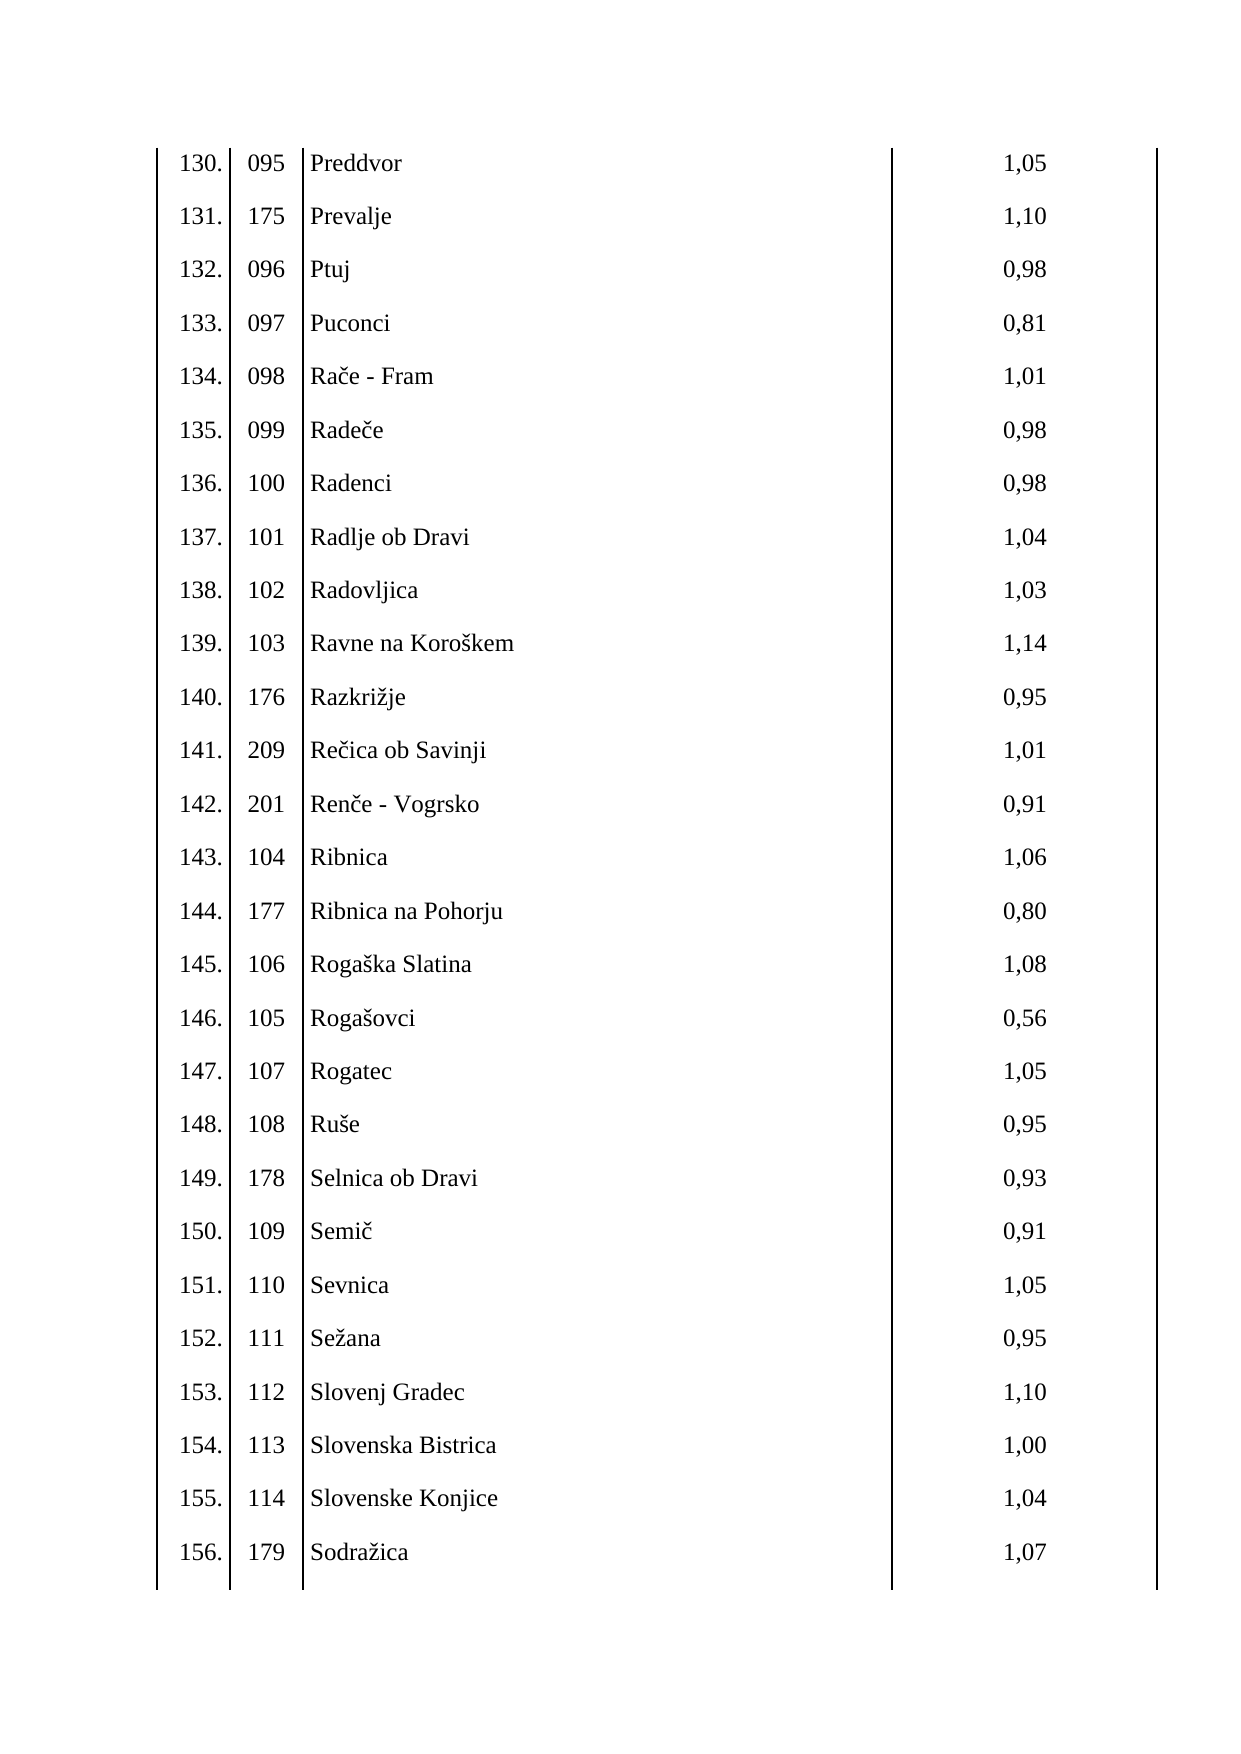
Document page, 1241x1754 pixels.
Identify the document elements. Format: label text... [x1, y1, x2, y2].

table_cell 113 [231, 1430, 302, 1483]
table_cell 099 [231, 415, 302, 468]
table_cell 097 [231, 308, 302, 361]
table_cell 108 [231, 1110, 302, 1163]
table_cell Rogatec [304, 1056, 891, 1109]
table_cell Razkrižje [304, 682, 891, 735]
table_cell 101 [231, 522, 302, 575]
table_cell 1,08 [893, 949, 1156, 1003]
table_cell 132. [158, 255, 229, 308]
table_cell 098 [231, 361, 302, 415]
table_cell 155. [158, 1484, 229, 1537]
table_cell 1,01 [893, 735, 1156, 789]
table_cell 096 [231, 255, 302, 308]
table_cell Slovenske Konjice [304, 1484, 891, 1537]
table_cell 1,06 [893, 842, 1156, 896]
table_cell 137. [158, 522, 229, 575]
table_cell 156. [158, 1537, 229, 1590]
table_cell Prevalje [304, 201, 891, 254]
table_cell 1,05 [893, 148, 1156, 201]
table_cell 138. [158, 575, 229, 628]
table_cell 106 [231, 949, 302, 1003]
table_cell 154. [158, 1430, 229, 1483]
table_cell Sodražica [304, 1537, 891, 1590]
table_cell 0,98 [893, 415, 1156, 468]
table_cell 143. [158, 842, 229, 896]
table_cell 111 [231, 1323, 302, 1377]
table_cell Sežana [304, 1323, 891, 1377]
table_cell 136. [158, 468, 229, 522]
table_cell 145. [158, 949, 229, 1003]
table_cell 100 [231, 468, 302, 522]
table_cell Renče - Vogrsko [304, 789, 891, 842]
table_cell 0,95 [893, 1110, 1156, 1163]
table_cell Semič [304, 1216, 891, 1270]
table_cell Radenci [304, 468, 891, 522]
table_cell Slovenska Bistrica [304, 1430, 891, 1483]
table_cell 177 [231, 896, 302, 949]
table_cell Selnica ob Dravi [304, 1163, 891, 1216]
table_cell 109 [231, 1216, 302, 1270]
table_cell 148. [158, 1110, 229, 1163]
table_cell 130. [158, 148, 229, 201]
table_cell Slovenj Gradec [304, 1377, 891, 1430]
table_cell Rečica ob Savinji [304, 735, 891, 789]
table_cell 114 [231, 1484, 302, 1537]
table_cell 144. [158, 896, 229, 949]
table_cell 133. [158, 308, 229, 361]
table_cell 0,80 [893, 896, 1156, 949]
table_cell 1,10 [893, 201, 1156, 254]
table_cell Ravne na Koroškem [304, 629, 891, 682]
table_cell 0,98 [893, 468, 1156, 522]
table_cell 0,95 [893, 682, 1156, 735]
table_cell 0,91 [893, 789, 1156, 842]
table_cell 1,04 [893, 1484, 1156, 1537]
table_cell 147. [158, 1056, 229, 1109]
table_cell Ribnica [304, 842, 891, 896]
table_cell Rogašovci [304, 1003, 891, 1056]
table_cell 110 [231, 1270, 302, 1323]
table_cell 0,98 [893, 255, 1156, 308]
table_cell 112 [231, 1377, 302, 1430]
table_cell Ptuj [304, 255, 891, 308]
table_cell 142. [158, 789, 229, 842]
table_cell Puconci [304, 308, 891, 361]
table_cell Preddvor [304, 148, 891, 201]
table_cell 209 [231, 735, 302, 789]
table_cell 134. [158, 361, 229, 415]
table_cell Radeče [304, 415, 891, 468]
table_cell 095 [231, 148, 302, 201]
table_cell 141. [158, 735, 229, 789]
table_cell 1,05 [893, 1270, 1156, 1323]
table_cell 102 [231, 575, 302, 628]
table_cell 179 [231, 1537, 302, 1590]
table_cell 140. [158, 682, 229, 735]
table_cell Sevnica [304, 1270, 891, 1323]
table_cell 153. [158, 1377, 229, 1430]
table_cell 1,05 [893, 1056, 1156, 1109]
table_cell 131. [158, 201, 229, 254]
table_cell Rače - Fram [304, 361, 891, 415]
table_cell 150. [158, 1216, 229, 1270]
table_cell 0,95 [893, 1323, 1156, 1377]
table_cell 1,00 [893, 1430, 1156, 1483]
table_cell 0,93 [893, 1163, 1156, 1216]
table_cell 1,10 [893, 1377, 1156, 1430]
table_cell 1,14 [893, 629, 1156, 682]
table_cell 176 [231, 682, 302, 735]
table_cell Radovljica [304, 575, 891, 628]
table_cell 104 [231, 842, 302, 896]
table_cell 0,81 [893, 308, 1156, 361]
table_cell 1,07 [893, 1537, 1156, 1590]
table_cell Ribnica na Pohorju [304, 896, 891, 949]
table_cell 103 [231, 629, 302, 682]
table_cell 0,91 [893, 1216, 1156, 1270]
table_cell 0,56 [893, 1003, 1156, 1056]
table_cell 175 [231, 201, 302, 254]
table_cell 105 [231, 1003, 302, 1056]
table_cell 139. [158, 629, 229, 682]
table_cell 146. [158, 1003, 229, 1056]
table_cell 178 [231, 1163, 302, 1216]
table_cell Radlje ob Dravi [304, 522, 891, 575]
table_cell 149. [158, 1163, 229, 1216]
table_cell Ruše [304, 1110, 891, 1163]
table_cell 151. [158, 1270, 229, 1323]
table_cell 1,01 [893, 361, 1156, 415]
table_cell 201 [231, 789, 302, 842]
table_cell 1,04 [893, 522, 1156, 575]
table_cell 152. [158, 1323, 229, 1377]
table_cell 107 [231, 1056, 302, 1109]
table_cell Rogaška Slatina [304, 949, 891, 1003]
table_cell 135. [158, 415, 229, 468]
table_cell 1,03 [893, 575, 1156, 628]
